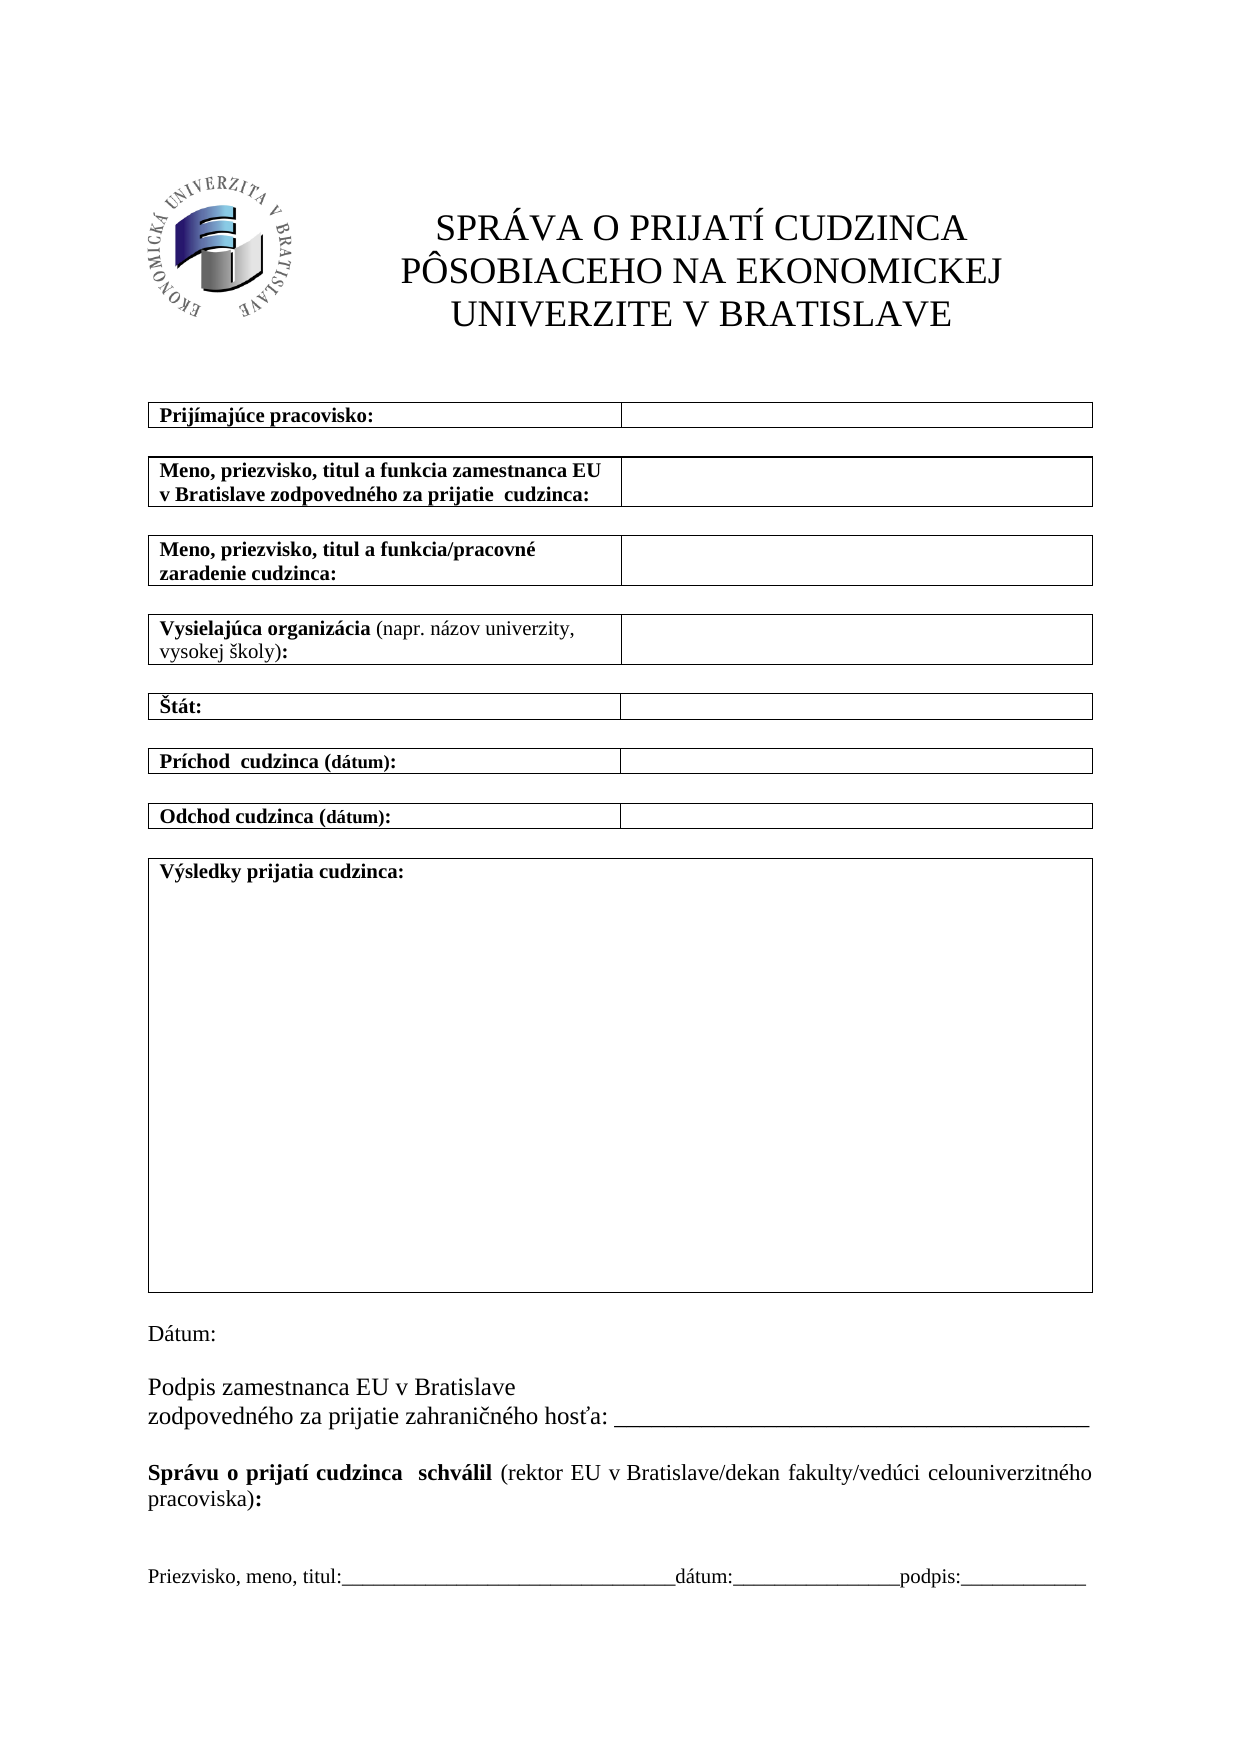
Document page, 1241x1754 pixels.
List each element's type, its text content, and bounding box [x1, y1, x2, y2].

table_header [622, 615, 1092, 663]
text Dátum: [148, 1319, 1093, 1346]
table_header Výsledky prijatia cudzinca: [149, 859, 1092, 1292]
text Správa o prijatí cudzinca pôsobiaceho na Ekonomickej univerzite v Bratislave [148, 205, 1093, 334]
table_header Vysielajúca organizácia (napr. názov univerzity, vysokej školy): [149, 615, 621, 663]
text zodpovedného za prijatie zahraničného hosťa: ______________________________________ [148, 1401, 1093, 1430]
table_header [621, 804, 1092, 828]
table_header [622, 458, 1092, 506]
picture [147, 176, 292, 317]
table_header [622, 403, 1092, 427]
table_header Príchod cudzinca (dátum): [149, 749, 620, 773]
text Správu o prijatí cudzinca schválil (rektor EU v Bratislave/dekan fakulty/vedúci celouniverzitného pracoviska): [148, 1458, 1093, 1511]
text Podpis zamestnanca EU v Bratislave [148, 1372, 1093, 1401]
table_header Meno, priezvisko, titul a funkcia zamestnanca EU v Bratislave zodpovedného za prijatie cudzinca: [149, 458, 621, 506]
table_header Prijímajúce pracovisko: [149, 403, 621, 427]
text Priezvisko, meno, titul:________________________________dátum:________________podpis:____________ [148, 1564, 1093, 1588]
table_header [622, 536, 1092, 584]
table_header [621, 694, 1092, 718]
table_header [621, 749, 1092, 773]
table_header Meno, priezvisko, titul a funkcia/pracovné zaradenie cudzinca: [149, 536, 621, 584]
table_header Odchod cudzinca (dátum): [149, 804, 620, 828]
table_header Štát: [149, 694, 620, 718]
